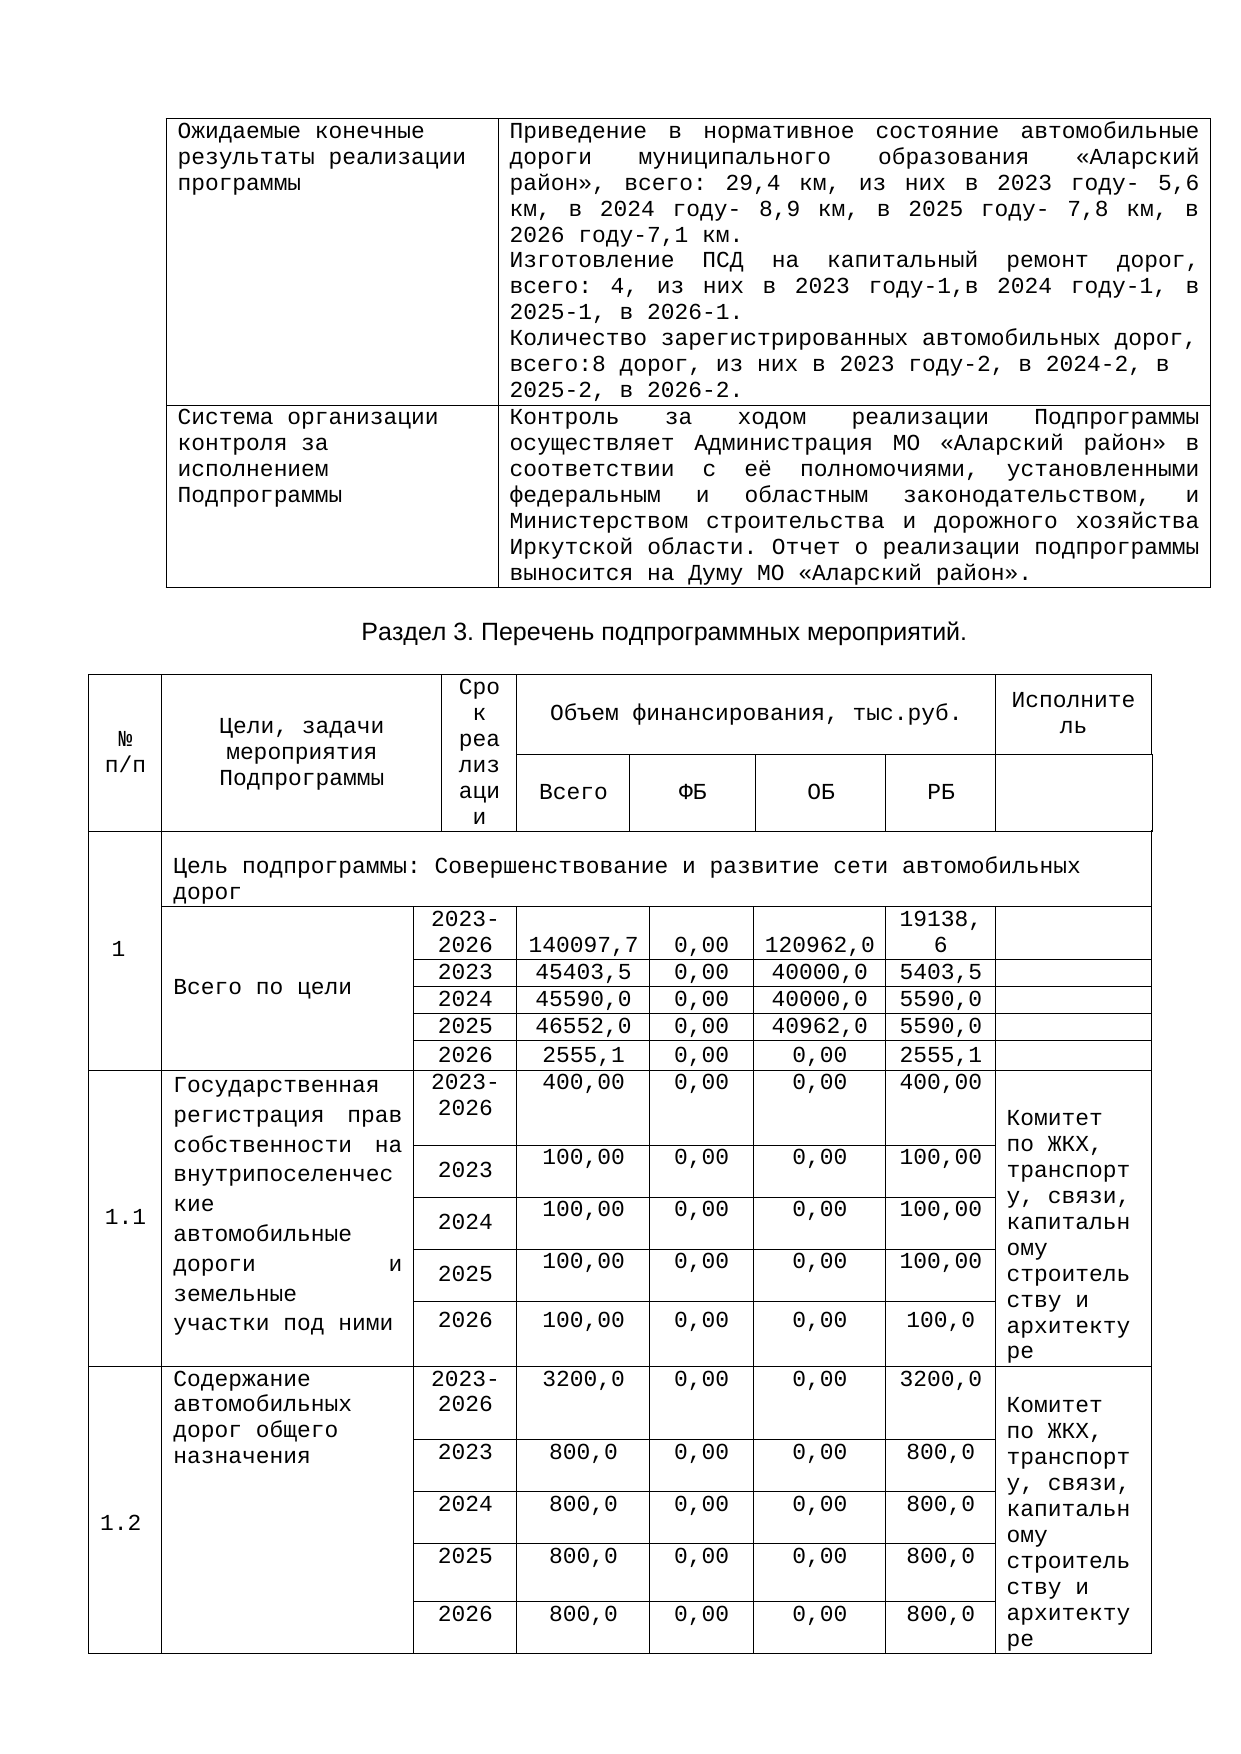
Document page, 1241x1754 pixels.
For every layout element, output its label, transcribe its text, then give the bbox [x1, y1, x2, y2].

table_header Объем финансирования, тыс.руб. [517, 675, 995, 754]
table_cell 400,00 [886, 1071, 995, 1144]
table_cell 0,00 [650, 1602, 753, 1653]
table_cell 40962,0 [754, 1014, 885, 1040]
text Раздел 3. Перечень подпрограммных мероприятий. [177, 617, 1152, 646]
table_cell 100,0 [886, 1302, 995, 1366]
table_cell 0,00 [650, 1440, 753, 1491]
table_cell ОБ [756, 755, 885, 831]
table_cell [996, 960, 1151, 986]
table_cell [996, 907, 1151, 959]
table_cell 800,0 [517, 1492, 649, 1543]
table_cell 100,00 [886, 1250, 995, 1301]
table_cell 800,0 [886, 1492, 995, 1543]
table_cell 0,00 [650, 960, 753, 986]
table_cell Содержание автомобильных дорог общего назначения [162, 1367, 413, 1653]
table_cell 0,00 [650, 1146, 753, 1197]
table_cell 100,00 [517, 1302, 649, 1366]
table_header Цели, задачи мероприятия Подпрограммы [162, 675, 441, 831]
table_cell Комитет по ЖКХ, транспорту, связи, капитальному строительству и архитектуре [996, 1071, 1151, 1366]
table_cell [996, 755, 1152, 831]
table_cell 2024 [414, 1198, 516, 1249]
table_cell 0,00 [650, 1302, 753, 1366]
table_cell 2023-2026 [414, 1071, 516, 1144]
table_cell 800,0 [517, 1440, 649, 1491]
table_header Срок реализации [442, 675, 516, 831]
table_cell Всего по цели [162, 907, 413, 1069]
table_cell 400,00 [517, 1071, 649, 1144]
table_cell Система организации контроля за исполнением Подпрограммы [167, 406, 498, 587]
table_cell 45590,0 [517, 987, 649, 1013]
table_cell 0,00 [754, 1367, 885, 1439]
table_cell 100,00 [886, 1198, 995, 1249]
table_cell [996, 987, 1151, 1013]
table_cell 2025 [414, 1250, 516, 1301]
table_cell 1 [89, 832, 161, 1069]
table_cell 0,00 [754, 1492, 885, 1543]
table_cell 2555,1 [517, 1041, 649, 1069]
table_cell 2023 [414, 1440, 516, 1491]
table_cell Приведение в нормативное состояние автомобильные дороги муниципального образования «Аларский район», всего: 29,4 км, из них в 2023 году- 5,6 км, в 2024 году- 8,9 км, в 2025 году- 7,8 км, в 2026 году-7,1 км. Изготовление ПСД на капитальный ремонт дорог, всего: 4, из них в 2023 году-1,в 2024 году-1, в 2025-1, в 2026-1. Количество зарегистрированных автомобильных дорог, всего:8 дорог, из них в 2023 году-2, в 2024-2, в 2025-2, в 2026-2. [499, 119, 1210, 404]
table_cell 140097,7 [517, 907, 649, 959]
table_cell 0,00 [650, 1544, 753, 1601]
table_cell 0,00 [754, 1440, 885, 1491]
table_cell 800,0 [886, 1440, 995, 1491]
table_cell 2026 [414, 1602, 516, 1653]
table_cell ФБ [630, 755, 755, 831]
table_cell 0,00 [650, 1014, 753, 1040]
table_cell 2026 [414, 1041, 516, 1069]
table_cell 45403,5 [517, 960, 649, 986]
table_cell 2023 [414, 960, 516, 986]
table_cell Государственная регистрация прав собственности на внутрипоселенческие автомобильные дороги и земельные участки под ними [162, 1071, 413, 1366]
table_cell 800,0 [886, 1544, 995, 1601]
table_cell 1.2 [89, 1367, 161, 1653]
table_cell 2024 [414, 1492, 516, 1543]
table_cell 0,00 [754, 1250, 885, 1301]
table_cell 0,00 [650, 1250, 753, 1301]
table_cell 2025 [414, 1014, 516, 1040]
table_cell Цель подпрограммы: Совершенствование и развитие сети автомобильных дорог [162, 832, 1151, 906]
table_cell 2025 [414, 1544, 516, 1601]
table_cell Ожидаемые конечные результаты реализации программы [167, 119, 498, 404]
table_cell 120962,0 [754, 907, 885, 959]
table_cell 1.1 [89, 1071, 161, 1366]
table_cell 2024 [414, 987, 516, 1013]
table_cell 0,00 [650, 1041, 753, 1069]
table_cell 0,00 [754, 1302, 885, 1366]
table_cell Всего [517, 755, 629, 831]
table_cell 100,00 [517, 1250, 649, 1301]
table_cell 100,00 [517, 1146, 649, 1197]
table_cell 0,00 [650, 1071, 753, 1144]
table_header № п/п [89, 675, 161, 831]
table_cell 3200,0 [886, 1367, 995, 1439]
table_cell 0,00 [650, 1367, 753, 1439]
table_cell 0,00 [650, 907, 753, 959]
table_cell 800,0 [517, 1544, 649, 1601]
table_cell 19138,6 [886, 907, 995, 959]
table_cell 0,00 [754, 1071, 885, 1144]
table_cell 0,00 [754, 1602, 885, 1653]
table_cell 3200,0 [517, 1367, 649, 1439]
table_cell [996, 1014, 1151, 1040]
table_cell 0,00 [650, 1198, 753, 1249]
table_cell 0,00 [754, 1146, 885, 1197]
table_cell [996, 1367, 1151, 1653]
table_cell 2555,1 [886, 1041, 995, 1069]
table_cell 0,00 [754, 1544, 885, 1601]
table_cell 0,00 [754, 1198, 885, 1249]
table_cell 2023 [414, 1146, 516, 1197]
table_cell 100,00 [517, 1198, 649, 1249]
table_cell 2023-2026 [414, 907, 516, 959]
table_cell 2026 [414, 1302, 516, 1366]
table_cell 0,00 [650, 987, 753, 1013]
table_cell 5403,5 [886, 960, 995, 986]
table_cell [996, 1041, 1151, 1069]
table_cell 2023-2026 [414, 1367, 516, 1439]
table_cell 0,00 [754, 1041, 885, 1069]
table_header Исполнитель [996, 675, 1151, 754]
table_cell 800,0 [886, 1602, 995, 1653]
table_cell 5590,0 [886, 987, 995, 1013]
table_cell РБ [886, 755, 995, 831]
table_cell Контроль за ходом реализации Подпрограммы осуществляет Администрация МО «Аларский район» в соответствии с её полномочиями, установленными федеральным и областным законодательством, и Министерством строительства и дорожного хозяйства Иркутской области. Отчет о реализации подпрограммы выносится на Думу МО «Аларский район». [499, 406, 1210, 587]
table_cell 100,00 [886, 1146, 995, 1197]
table_cell 40000,0 [754, 960, 885, 986]
table_cell 46552,0 [517, 1014, 649, 1040]
table_cell 40000,0 [754, 987, 885, 1013]
table_cell 0,00 [650, 1492, 753, 1543]
table_cell 800,0 [517, 1602, 649, 1653]
table_cell 5590,0 [886, 1014, 995, 1040]
